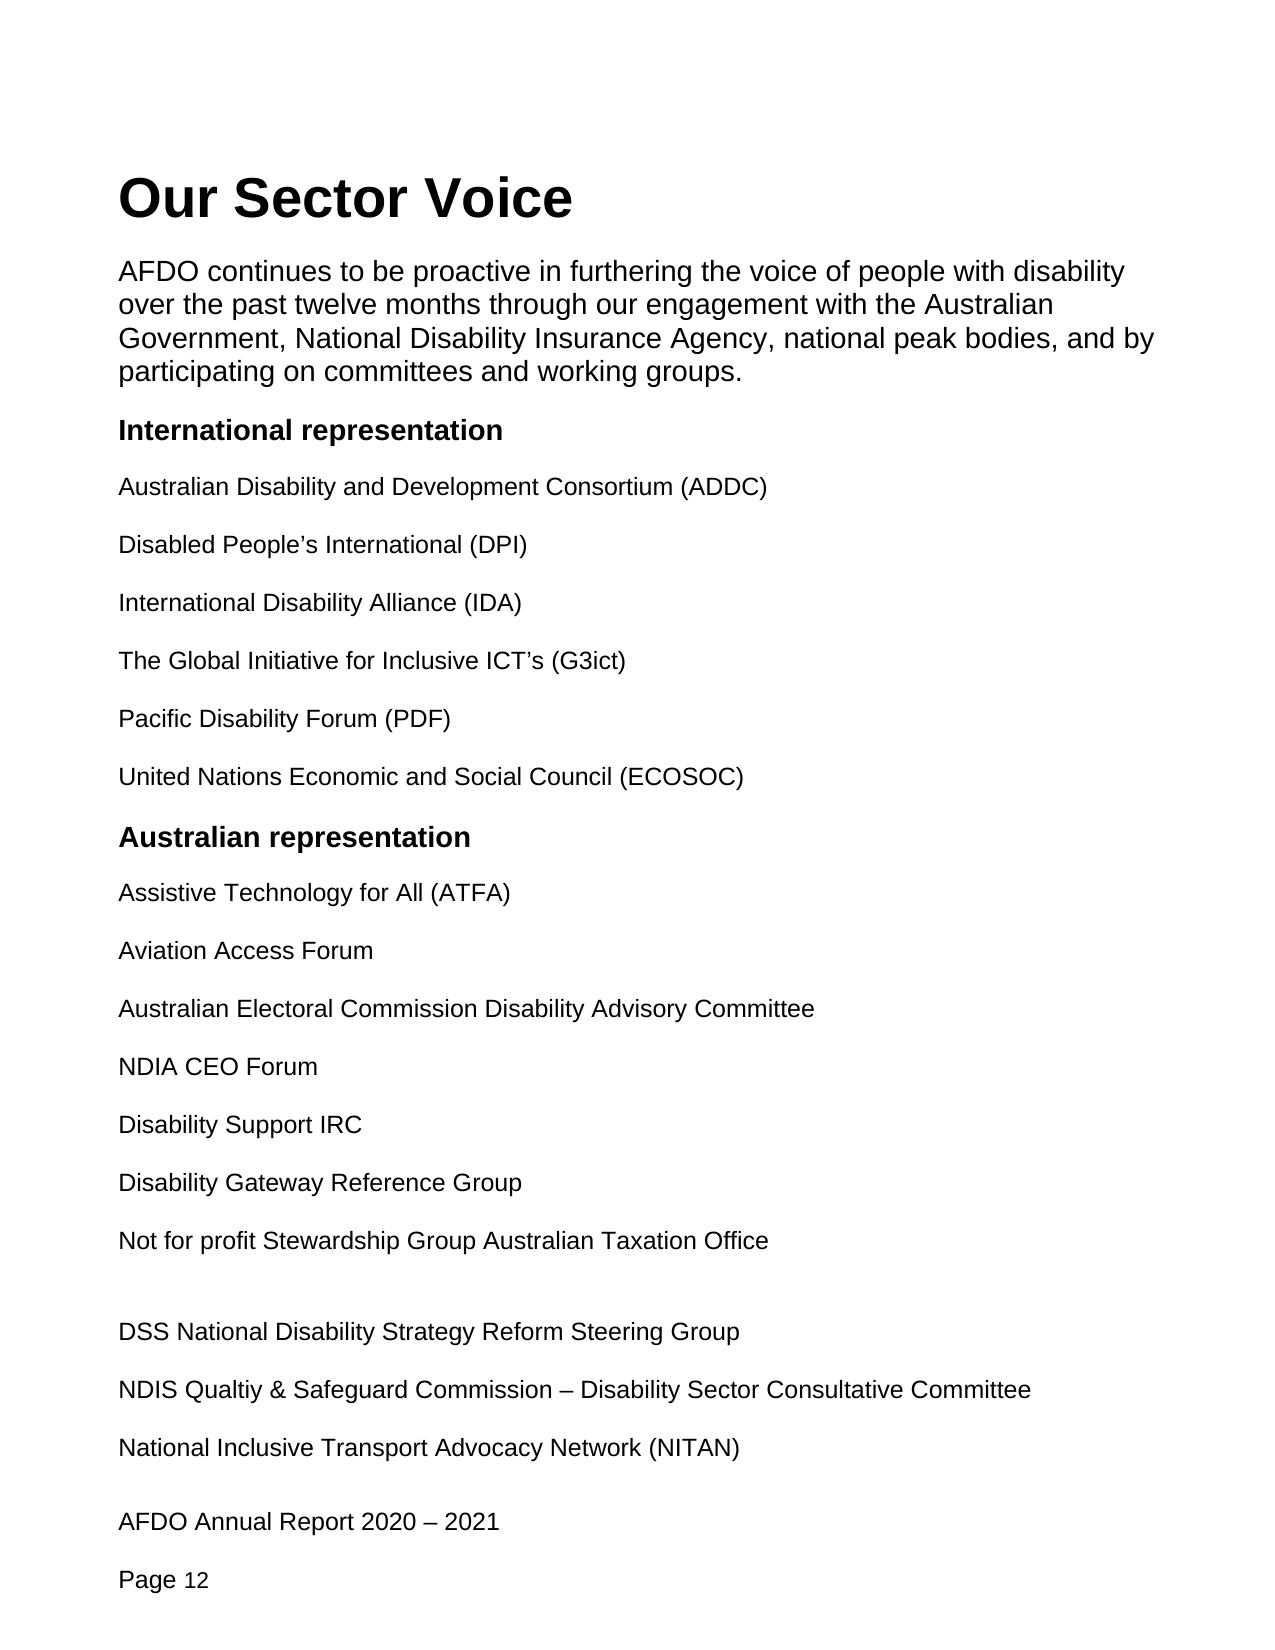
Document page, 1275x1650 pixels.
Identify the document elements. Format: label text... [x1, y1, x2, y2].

text Pacific Disability Forum (PDF) [118, 704, 1157, 732]
text International Disability Alliance (IDA) [118, 588, 1157, 616]
text National Inclusive Transport Advocacy Network (NITAN) [118, 1433, 1157, 1462]
subtitle Our Sector Voice [118, 164, 1157, 229]
text Assistive Technology for All (ATFA) [118, 878, 1157, 907]
text Disability Support IRC [118, 1110, 1157, 1139]
text United Nations Economic and Social Council (ECOSOC) [118, 762, 1157, 790]
text Not for profit Stewardship Group Australian Taxation Office [118, 1226, 1157, 1255]
text Aviation Access Forum [118, 936, 1157, 965]
title AFDO continues to be proactive in furthering the voice of people with disability over the past twelve months through our engagement with the Australian Government, National Disability Insurance Agency, national peak bodies, and by participating on committees and working groups. [118, 254, 1157, 388]
text Australian Electoral Commission Disability Advisory Committee [118, 994, 1157, 1023]
text NDIS Qualtiy & Safeguard Commission – Disability Sector Consultative Committee [118, 1375, 1157, 1404]
subtitle Australian representation [118, 820, 1157, 853]
text NDIA CEO Forum [118, 1052, 1157, 1081]
text DSS National Disability Strategy Reform Steering Group [118, 1317, 1157, 1346]
text Australian Disability and Development Consortium (ADDC) [118, 472, 1157, 500]
text Disabled People’s International (DPI) [118, 529, 1157, 558]
text Disability Gateway Reference Group [118, 1168, 1157, 1197]
subtitle International representation [118, 413, 1157, 447]
text The Global Initiative for Inclusive ICT’s (G3ict) [118, 646, 1157, 674]
